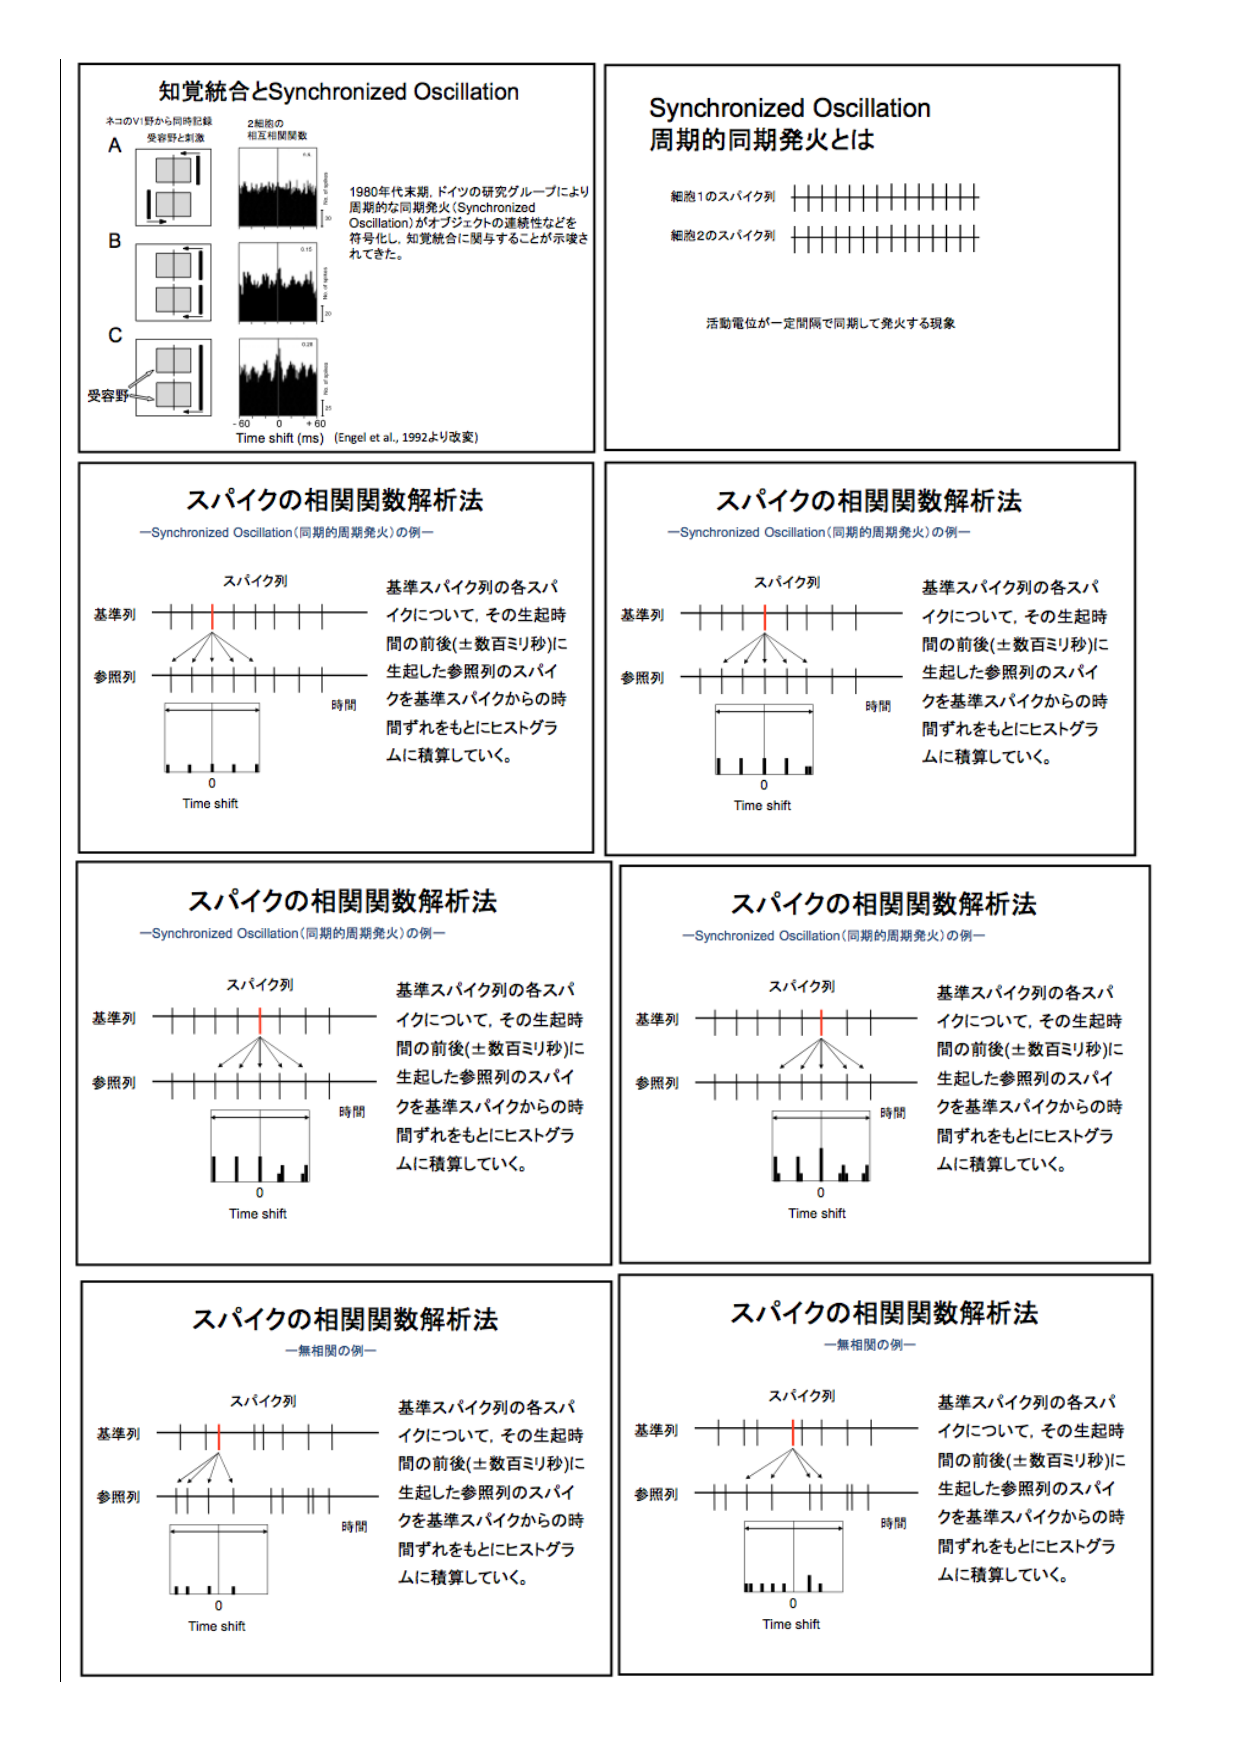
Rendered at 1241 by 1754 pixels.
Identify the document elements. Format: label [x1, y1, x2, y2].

picture [75, 58, 1157, 1682]
